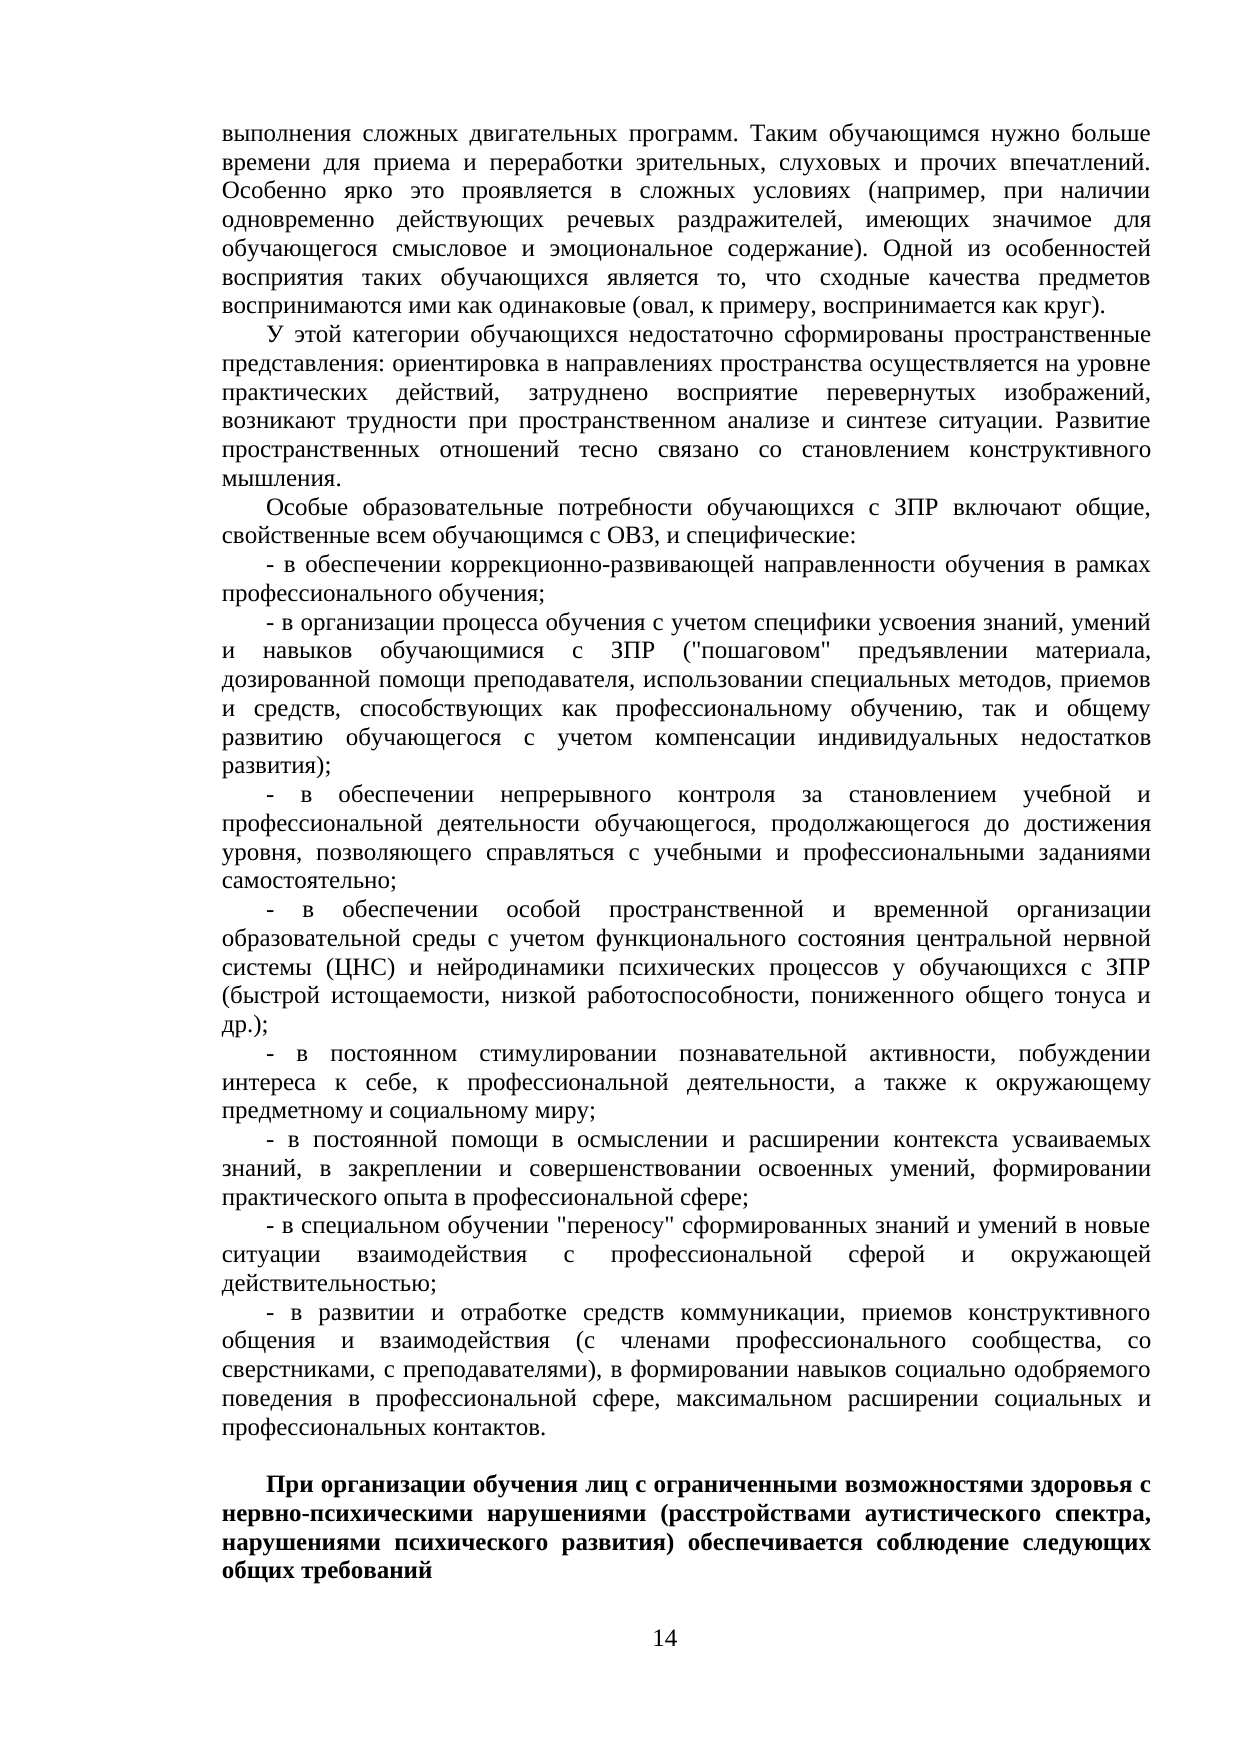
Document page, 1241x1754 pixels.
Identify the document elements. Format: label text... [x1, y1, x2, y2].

text - в обеспечении особой пространственной и временной организации образовательной среды с учетом функционального состояния центральной нервной системы (ЦНС) и нейродинамики психических процессов у обучающихся с ЗПР (быстрой истощаемости, низкой работоспособности, пониженного общего тонуса и др.); [222, 894, 1152, 1038]
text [222, 118, 1152, 319]
text - в обеспечении непрерывного контроля за становлением учебной и профессиональной деятельности обучающегося, продолжающегося до достижения уровня, позволяющего справляться с учебными и профессиональными заданиями самостоятельно; [222, 779, 1152, 894]
text У этой категории обучающихся недостаточно сформированы пространственные представления: ориентировка в направлениях пространства осуществляется на уровне практических действий, затруднено восприятие перевернутых изображений, возникают трудности при пространственном анализе и синтезе ситуации. Развитие пространственных отношений тесно связано со становлением конструктивного мышления. [222, 319, 1152, 492]
text - в постоянном стимулировании познавательной активности, побуждении интереса к себе, к профессиональной деятельности, а также к окружающему предметному и социальному миру; [222, 1038, 1152, 1124]
text - в организации процесса обучения с учетом специфики усвоения знаний, умений и навыков обучающимися с ЗПР ("пошаговом" предъявлении материала, дозированной помощи преподавателя, использовании специальных методов, приемов и средств, способствующих как профессиональному обучению, так и общему развитию обучающегося с учетом компенсации индивидуальных недостатков развития); [222, 607, 1152, 779]
text - в постоянной помощи в осмыслении и расширении контекста усваиваемых знаний, в закреплении и совершенствовании освоенных умений, формировании практического опыта в профессиональной сфере; [222, 1124, 1152, 1211]
text Особые образовательные потребности обучающихся с ЗПР включают общие, свойственные всем обучающимся с ОВЗ, и специфические: [222, 492, 1152, 549]
text - в обеспечении коррекционно-развивающей направленности обучения в рамках профессионального обучения; [222, 549, 1152, 607]
text При организации обучения лиц с ограниченными возможностями здоровья с нервно-психическими нарушениями (расстройствами аутистического спектра, нарушениями психического развития) обеспечивается соблюдение следующих общих требований [222, 1469, 1152, 1584]
text - в развитии и отработке средств коммуникации, приемов конструктивного общения и взаимодействия (с членами профессионального сообщества, со сверстниками, с преподавателями), в формировании навыков социально одобряемого поведения в профессиональной сфере, максимальном расширении социальных и профессиональных контактов. [222, 1297, 1152, 1441]
text - в специальном обучении "переносу" сформированных знаний и умений в новые ситуации взаимодействия с профессиональной сферой и окружающей действительностью; [222, 1211, 1152, 1297]
